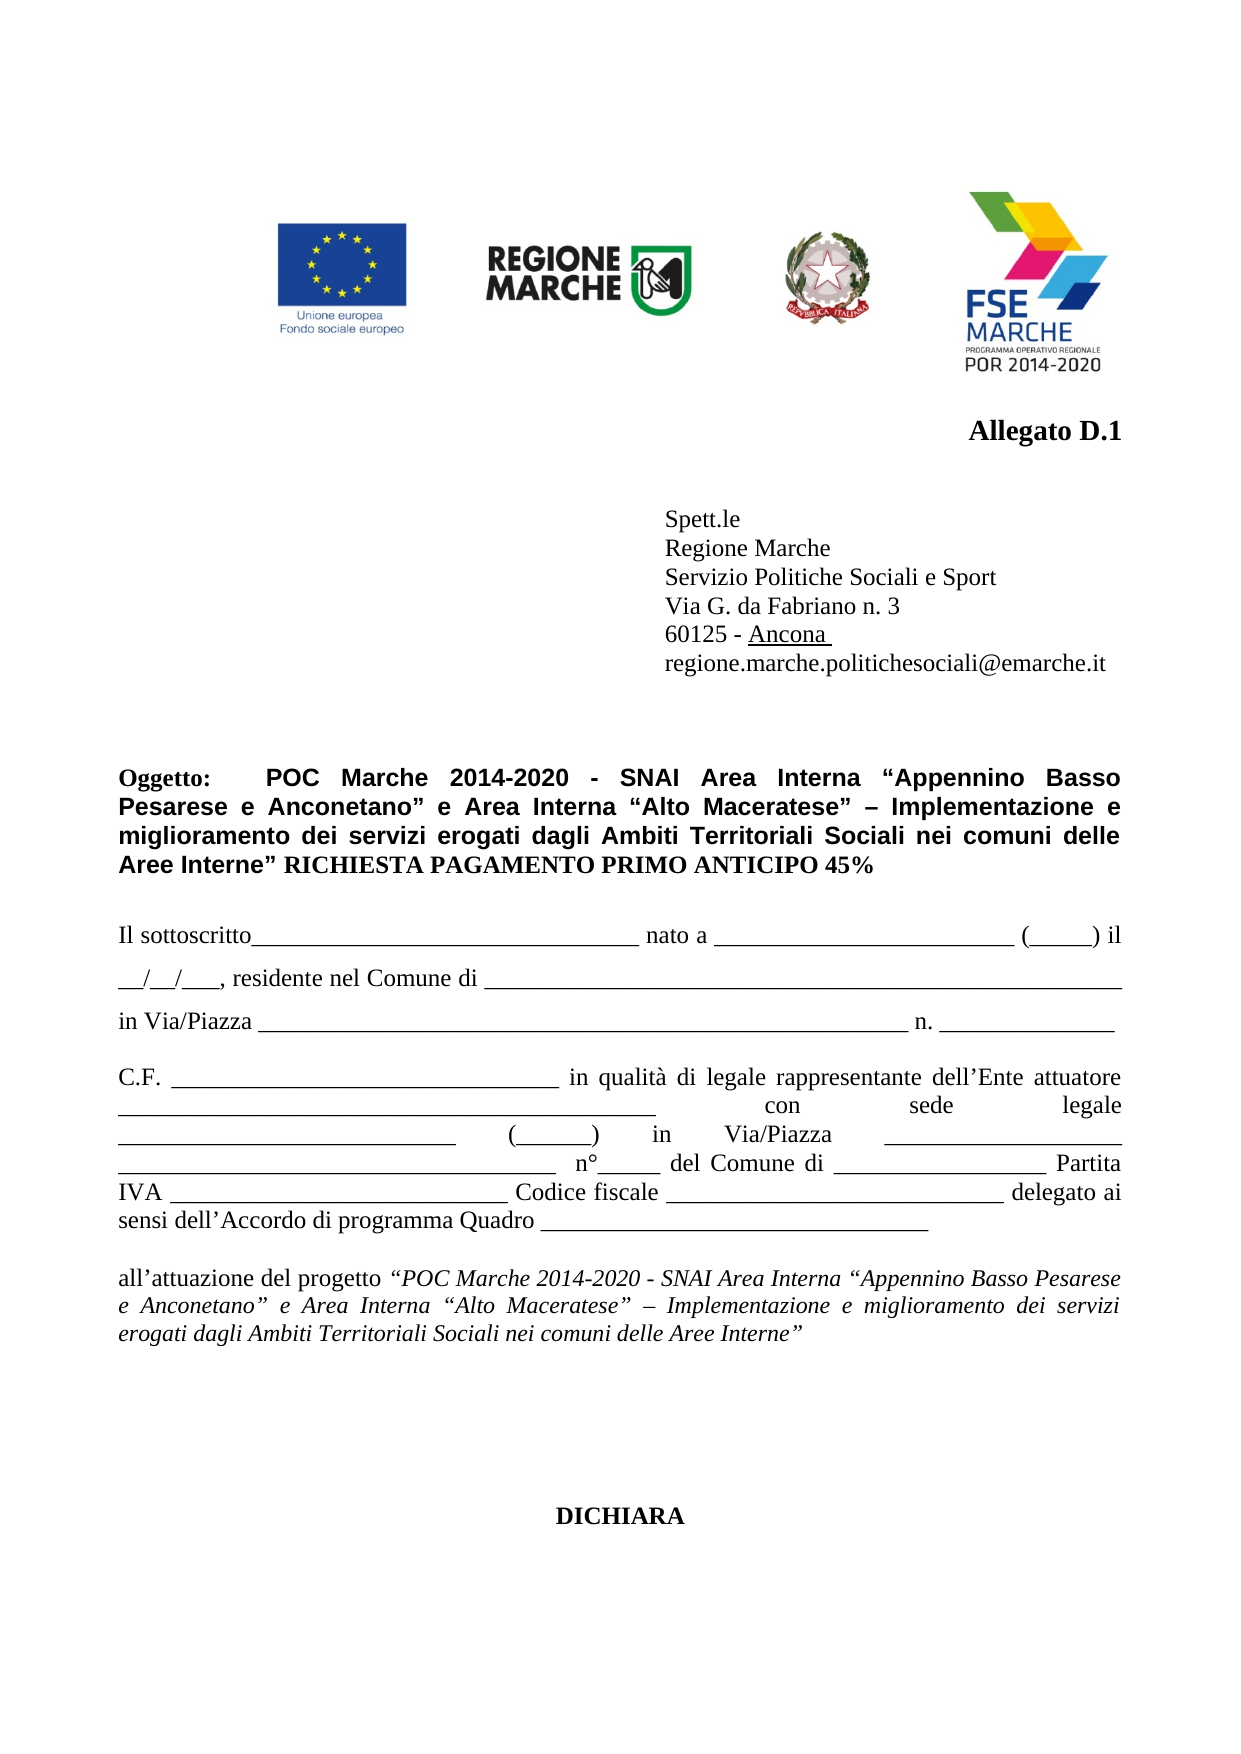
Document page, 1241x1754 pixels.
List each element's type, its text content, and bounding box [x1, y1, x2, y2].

text Regione Marche [664, 533, 1122, 562]
text Oggetto: POC Marche 2014-2020 - SNAI Area Interna “Appennino Basso Pesarese e Anconetano” e Area Interna “Alto Maceratese” – Implementazione e miglioramento dei servizi erogati dagli Ambiti Territoriali Sociali nei comuni delle Aree Interne” RICHIESTA PAGAMENTO PRIMO ANTICIPO 45% [118, 763, 1122, 878]
text Servizio Politiche Sociali e Sport [664, 562, 1122, 591]
picture [251, 173, 1123, 387]
text all’attuazione del progetto “POC Marche 2014-2020 - SNAI Area Interna “Appennino Basso Pesarese e Anconetano” e Area Interna “Alto Maceratese” – Implementazione e miglioramento dei servizi erogati dagli Ambiti Territoriali Sociali nei comuni delle Aree Interne” [118, 1263, 1122, 1347]
text Via G. da Fabriano n. 3 [664, 591, 1122, 619]
text DICHIARA [118, 1501, 1122, 1530]
text 60125 - Ancona [664, 619, 1122, 648]
text Il sottoscritto_______________________________ nato a ________________________ (_____) il __/__/___, residente nel Comune di ___________________________________________________ in Via/Piazza ____________________________________________________ n. ______________ [118, 920, 1122, 1035]
text Spett.le [664, 504, 1122, 533]
text regione.marche.politichesociali@emarche.it [664, 648, 1122, 677]
text Allegato D.1 [174, 413, 1122, 447]
text C.F. _______________________________ in qualità di legale rappresentante dell’Ente attuatore ___________________________________________ con sede legale ___________________________ (______) in Via/Piazza ___________________ ___________________________________ n°_____ del Comune di _________________ Partita IVA ___________________________ Codice fiscale ___________________________ delegato ai sensi dell’Accordo di programma Quadro _______________________________ [118, 1062, 1122, 1234]
